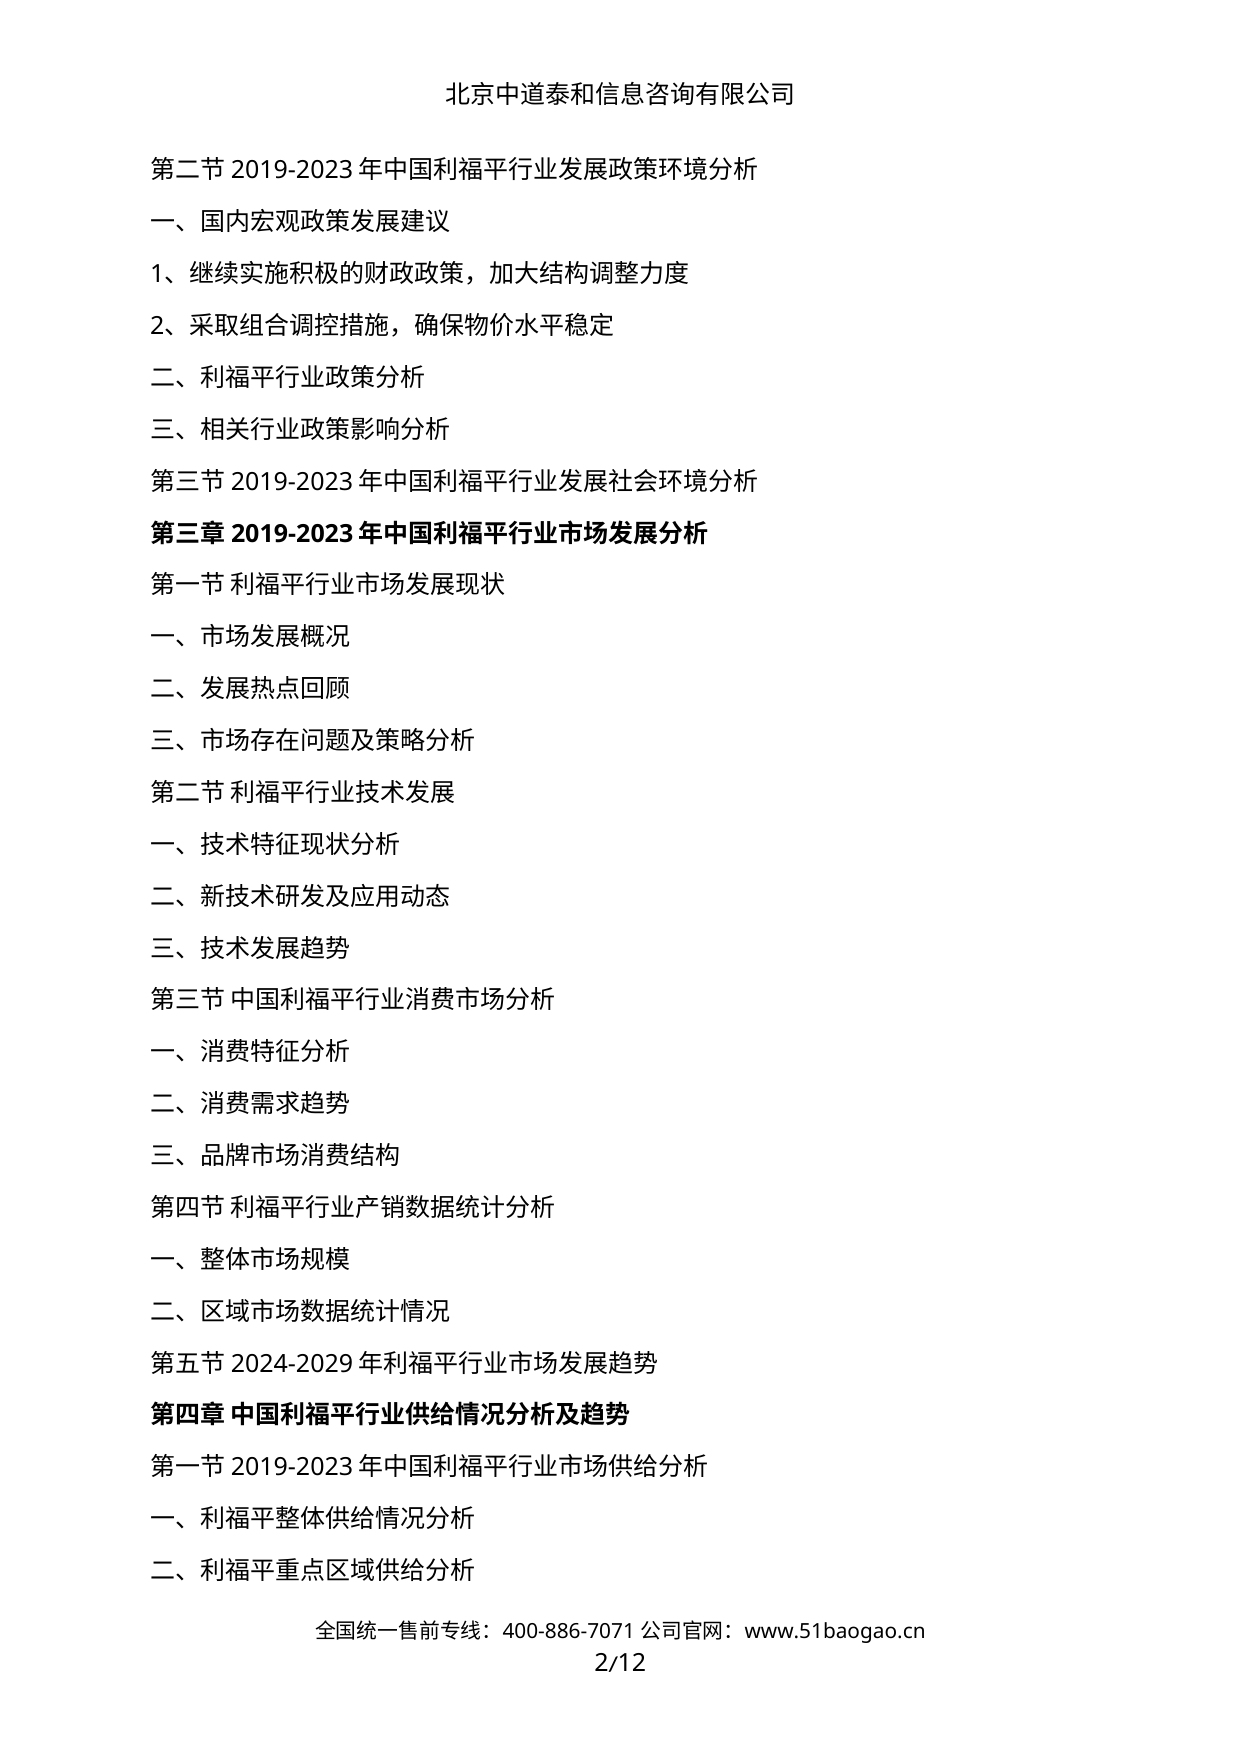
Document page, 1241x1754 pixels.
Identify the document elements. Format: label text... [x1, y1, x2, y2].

text 二、区域市场数据统计情况 [150, 1291, 1090, 1327]
text 第三章 2019-2023年中国利福平行业市场发展分析 [150, 513, 1090, 549]
text 三、技术发展趋势 [150, 928, 1090, 964]
text 三、相关行业政策影响分析 [150, 409, 1090, 446]
text 一、利福平整体供给情况分析 [150, 1499, 1090, 1535]
text 二、利福平重点区域供给分析 [150, 1551, 1090, 1587]
text 三、品牌市场消费结构 [150, 1136, 1090, 1172]
text 第五节 2024-2029年利福平行业市场发展趋势 [150, 1343, 1090, 1379]
text 二、新技术研发及应用动态 [150, 876, 1090, 912]
text 一、国内宏观政策发展建议 [150, 202, 1090, 238]
text 二、利福平行业政策分析 [150, 357, 1090, 394]
text 一、技术特征现状分析 [150, 824, 1090, 861]
text 一、市场发展概况 [150, 617, 1090, 653]
text 第二节 2019-2023年中国利福平行业发展政策环境分析 [150, 150, 1090, 186]
text 第三节 中国利福平行业消费市场分析 [150, 980, 1090, 1016]
text 二、消费需求趋势 [150, 1084, 1090, 1120]
text 第二节 利福平行业技术发展 [150, 772, 1090, 809]
text 第三节 2019-2023年中国利福平行业发展社会环境分析 [150, 461, 1090, 497]
text 第一节 2019-2023年中国利福平行业市场供给分析 [150, 1447, 1090, 1483]
text 三、市场存在问题及策略分析 [150, 721, 1090, 757]
text 第四章 中国利福平行业供给情况分析及趋势 [150, 1395, 1090, 1431]
text 一、消费特征分析 [150, 1032, 1090, 1068]
text 第四节 利福平行业产销数据统计分析 [150, 1187, 1090, 1224]
text 1、继续实施积极的财政政策，加大结构调整力度 [150, 254, 1090, 290]
text 一、整体市场规模 [150, 1239, 1090, 1276]
text 2、采取组合调控措施，确保物价水平稳定 [150, 306, 1090, 342]
text 二、发展热点回顾 [150, 669, 1090, 705]
text 第一节 利福平行业市场发展现状 [150, 565, 1090, 601]
